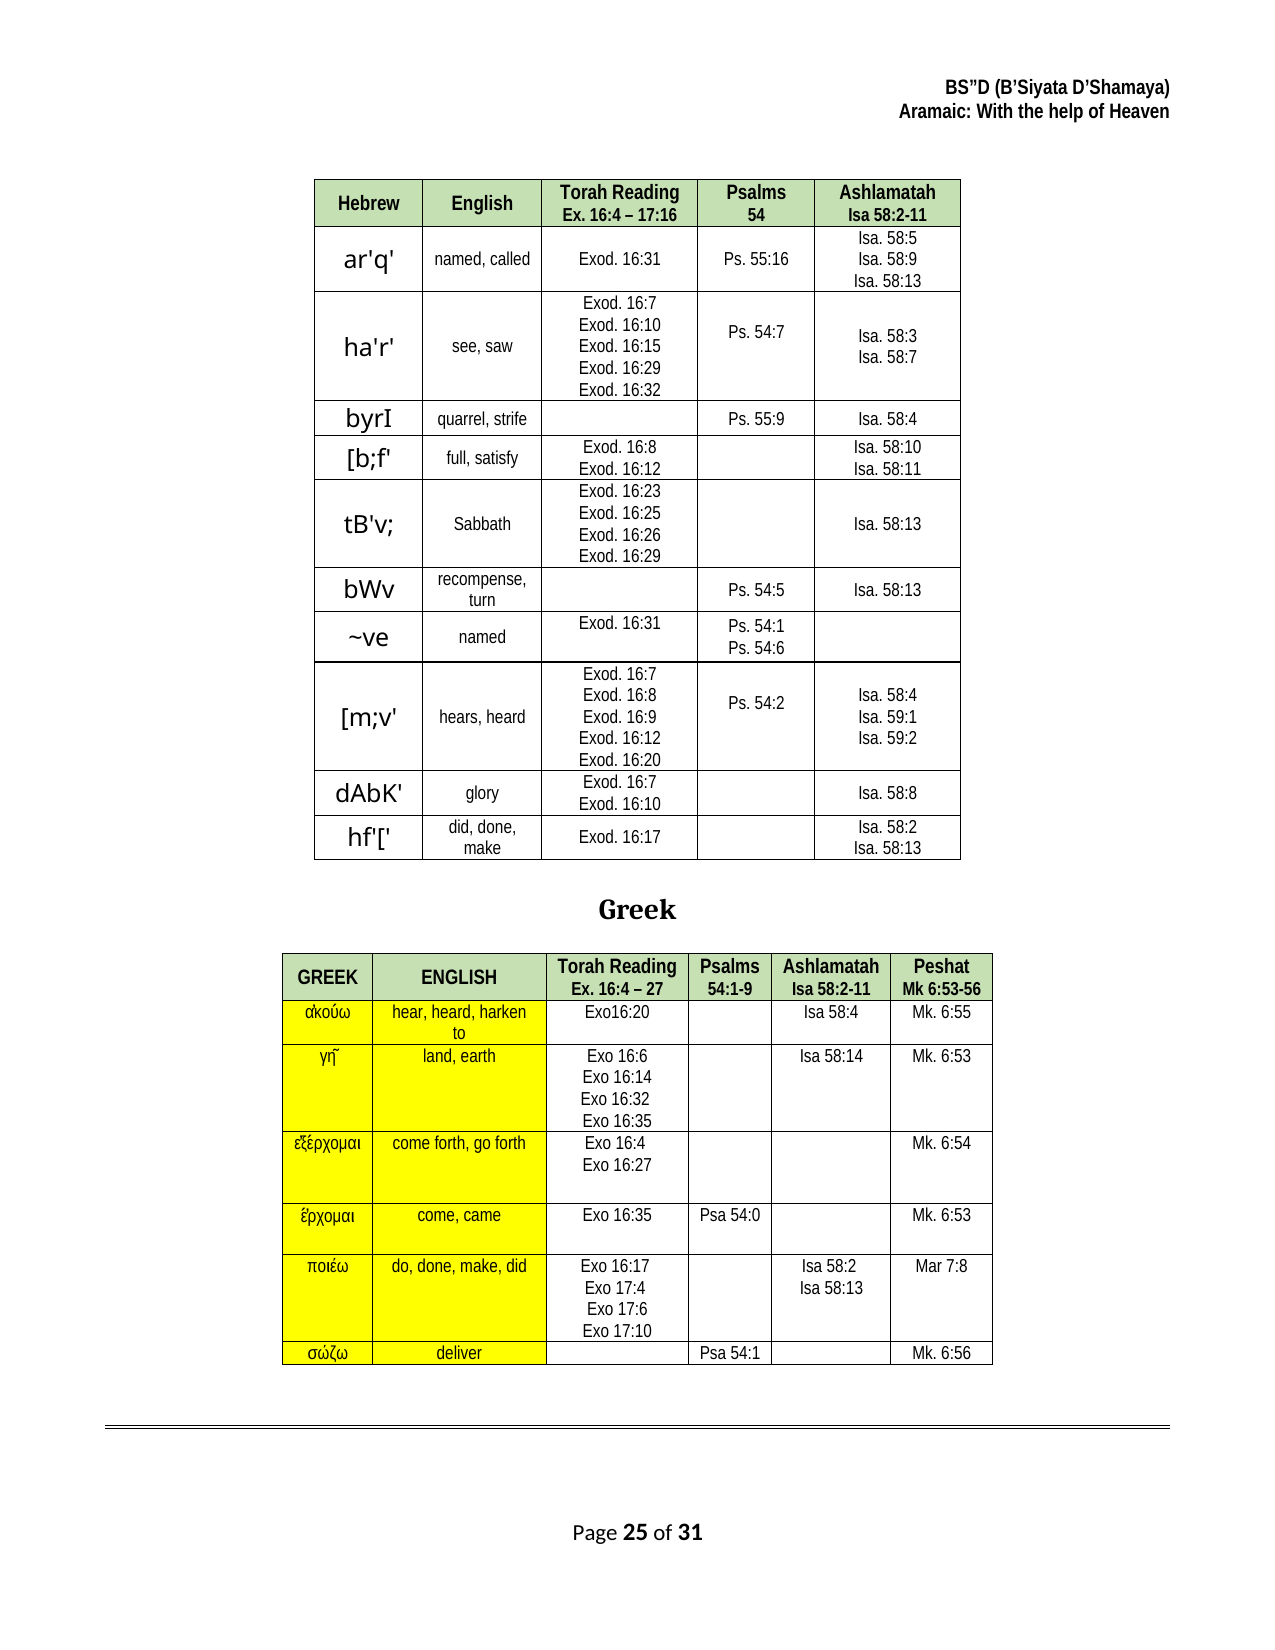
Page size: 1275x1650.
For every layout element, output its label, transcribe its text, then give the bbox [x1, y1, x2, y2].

table_cell ἐξέρχομαι [283, 1132, 372, 1203]
table_cell Exo 16:35 [547, 1204, 688, 1254]
table_cell Isa. 58:8 [815, 771, 960, 814]
table_cell Exod. 16:7 Exod. 16:10 [542, 771, 697, 814]
table_cell [815, 612, 960, 661]
table_cell Isa. 58:2 Isa. 58:13 [815, 816, 960, 859]
table_cell ποιέω [283, 1255, 372, 1341]
table_cell Exod. 16:31 [542, 612, 697, 661]
table_header ENGLISH [373, 954, 546, 1000]
table_cell [689, 1045, 771, 1131]
table_cell Exo 16:6 Exo 16:14 Exo 16:32 Exo 16:35 [547, 1045, 688, 1131]
table_cell Mk. 6:53 [891, 1045, 992, 1131]
table_cell see, saw [423, 292, 541, 400]
table_cell named, called [423, 227, 541, 291]
table_cell ἀκούω [283, 1001, 372, 1044]
table_cell [b;f' [315, 436, 422, 479]
table_cell [698, 480, 814, 567]
table_cell Exod. 16:7 Exod. 16:8 Exod. 16:9 Exod. 16:12 Exod. 16:20 [542, 663, 697, 770]
table_cell Ps. 54:2 [698, 663, 814, 770]
table_cell Isa. 58:5 Isa. 58:9 Isa. 58:13 [815, 227, 960, 291]
table_header Torah Reading Ex. 16:4 – 17:16 [542, 180, 697, 226]
table_cell Exod. 16:7 Exod. 16:10 Exod. 16:15 Exod. 16:29 Exod. 16:32 [542, 292, 697, 400]
table_cell [698, 771, 814, 814]
table_cell Exod. 16:31 [542, 227, 697, 291]
table_cell land, earth [373, 1045, 546, 1131]
table_header GREEK [283, 954, 372, 1000]
table_cell [772, 1204, 890, 1254]
table_cell [698, 436, 814, 479]
table_cell Ps. 55:9 [698, 401, 814, 435]
table_cell [698, 816, 814, 859]
table_cell Exo 16:17 Exo 17:4 Exo 17:6 Exo 17:10 [547, 1255, 688, 1341]
table_cell come, came [373, 1204, 546, 1254]
table_cell named [423, 612, 541, 661]
table_cell [772, 1342, 890, 1364]
table_header Ashlamatah Isa 58:2-11 [815, 180, 960, 226]
table_cell [547, 1342, 688, 1364]
table_cell [542, 401, 697, 435]
table_cell ar'q' [315, 227, 422, 291]
table_cell [689, 1132, 771, 1203]
table_cell dAbK' [315, 771, 422, 814]
table_cell [689, 1001, 771, 1044]
table_cell Mk. 6:55 [891, 1001, 992, 1044]
table_cell byrI [315, 401, 422, 435]
table_cell bWv [315, 568, 422, 611]
table_cell [m;v' [315, 663, 422, 770]
table_cell Exo16:20 [547, 1001, 688, 1044]
table_cell Isa. 58:10 Isa. 58:11 [815, 436, 960, 479]
table_cell hears, heard [423, 663, 541, 770]
table_cell Isa 58:14 [772, 1045, 890, 1131]
table_header Torah Reading Ex. 16:4 – 27 [547, 954, 688, 1000]
table_cell tB'v; [315, 480, 422, 567]
table_cell hear, heard, harken to [373, 1001, 546, 1044]
table_cell ἔρχομαι [283, 1204, 372, 1254]
table_cell Isa. 58:13 [815, 568, 960, 611]
table_cell Exod. 16:17 [542, 816, 697, 859]
table_header Hebrew [315, 180, 422, 226]
table_cell full, satisfy [423, 436, 541, 479]
table_cell Exo 16:4 Exo 16:27 [547, 1132, 688, 1203]
table_cell Exod. 16:23 Exod. 16:25 Exod. 16:26 Exod. 16:29 [542, 480, 697, 567]
table_cell Psa 54:0 [689, 1204, 771, 1254]
table_cell Isa. 58:4 [815, 401, 960, 435]
table_cell Sabbath [423, 480, 541, 567]
table_cell Mk. 6:56 [891, 1342, 992, 1364]
table_cell Ps. 54:7 [698, 292, 814, 400]
table_cell ha'r' [315, 292, 422, 400]
table_cell ~ve [315, 612, 422, 661]
table_cell hf'[' [315, 816, 422, 859]
table_cell [689, 1255, 771, 1341]
table_cell Ps. 54:5 [698, 568, 814, 611]
table_cell Mk. 6:53 [891, 1204, 992, 1254]
table_cell [772, 1132, 890, 1203]
table_cell Ps. 55:16 [698, 227, 814, 291]
table_cell Isa. 58:4 Isa. 59:1 Isa. 59:2 [815, 663, 960, 770]
table_cell Psa 54:1 [689, 1342, 771, 1364]
table_header Psalms 54 [698, 180, 814, 226]
table_cell σώζω [283, 1342, 372, 1364]
table_cell do, done, make, did [373, 1255, 546, 1341]
table_cell quarrel, strife [423, 401, 541, 435]
table_header Ashlamatah Isa 58:2-11 [772, 954, 890, 1000]
table_header Psalms 54:1-9 [689, 954, 771, 1000]
table_cell [542, 568, 697, 611]
table_cell glory [423, 771, 541, 814]
table_cell Ps. 54:1 Ps. 54:6 [698, 612, 814, 661]
table_cell Isa 58:2 Isa 58:13 [772, 1255, 890, 1341]
table_header Peshat Mk 6:53-56 [891, 954, 992, 1000]
table_cell Isa 58:4 [772, 1001, 890, 1044]
table_cell Exod. 16:8 Exod. 16:12 [542, 436, 697, 479]
table_cell deliver [373, 1342, 546, 1364]
table_cell recompense, turn [423, 568, 541, 611]
table_header English [423, 180, 541, 226]
table_cell come forth, go forth [373, 1132, 546, 1203]
text Greek [105, 893, 1170, 927]
table_cell Isa. 58:13 [815, 480, 960, 567]
table_cell Isa. 58:3 Isa. 58:7 [815, 292, 960, 400]
table_cell did, done, make [423, 816, 541, 859]
table_cell Mk. 6:54 [891, 1132, 992, 1203]
table_cell Mar 7:8 [891, 1255, 992, 1341]
table_cell γῆ [283, 1045, 372, 1131]
